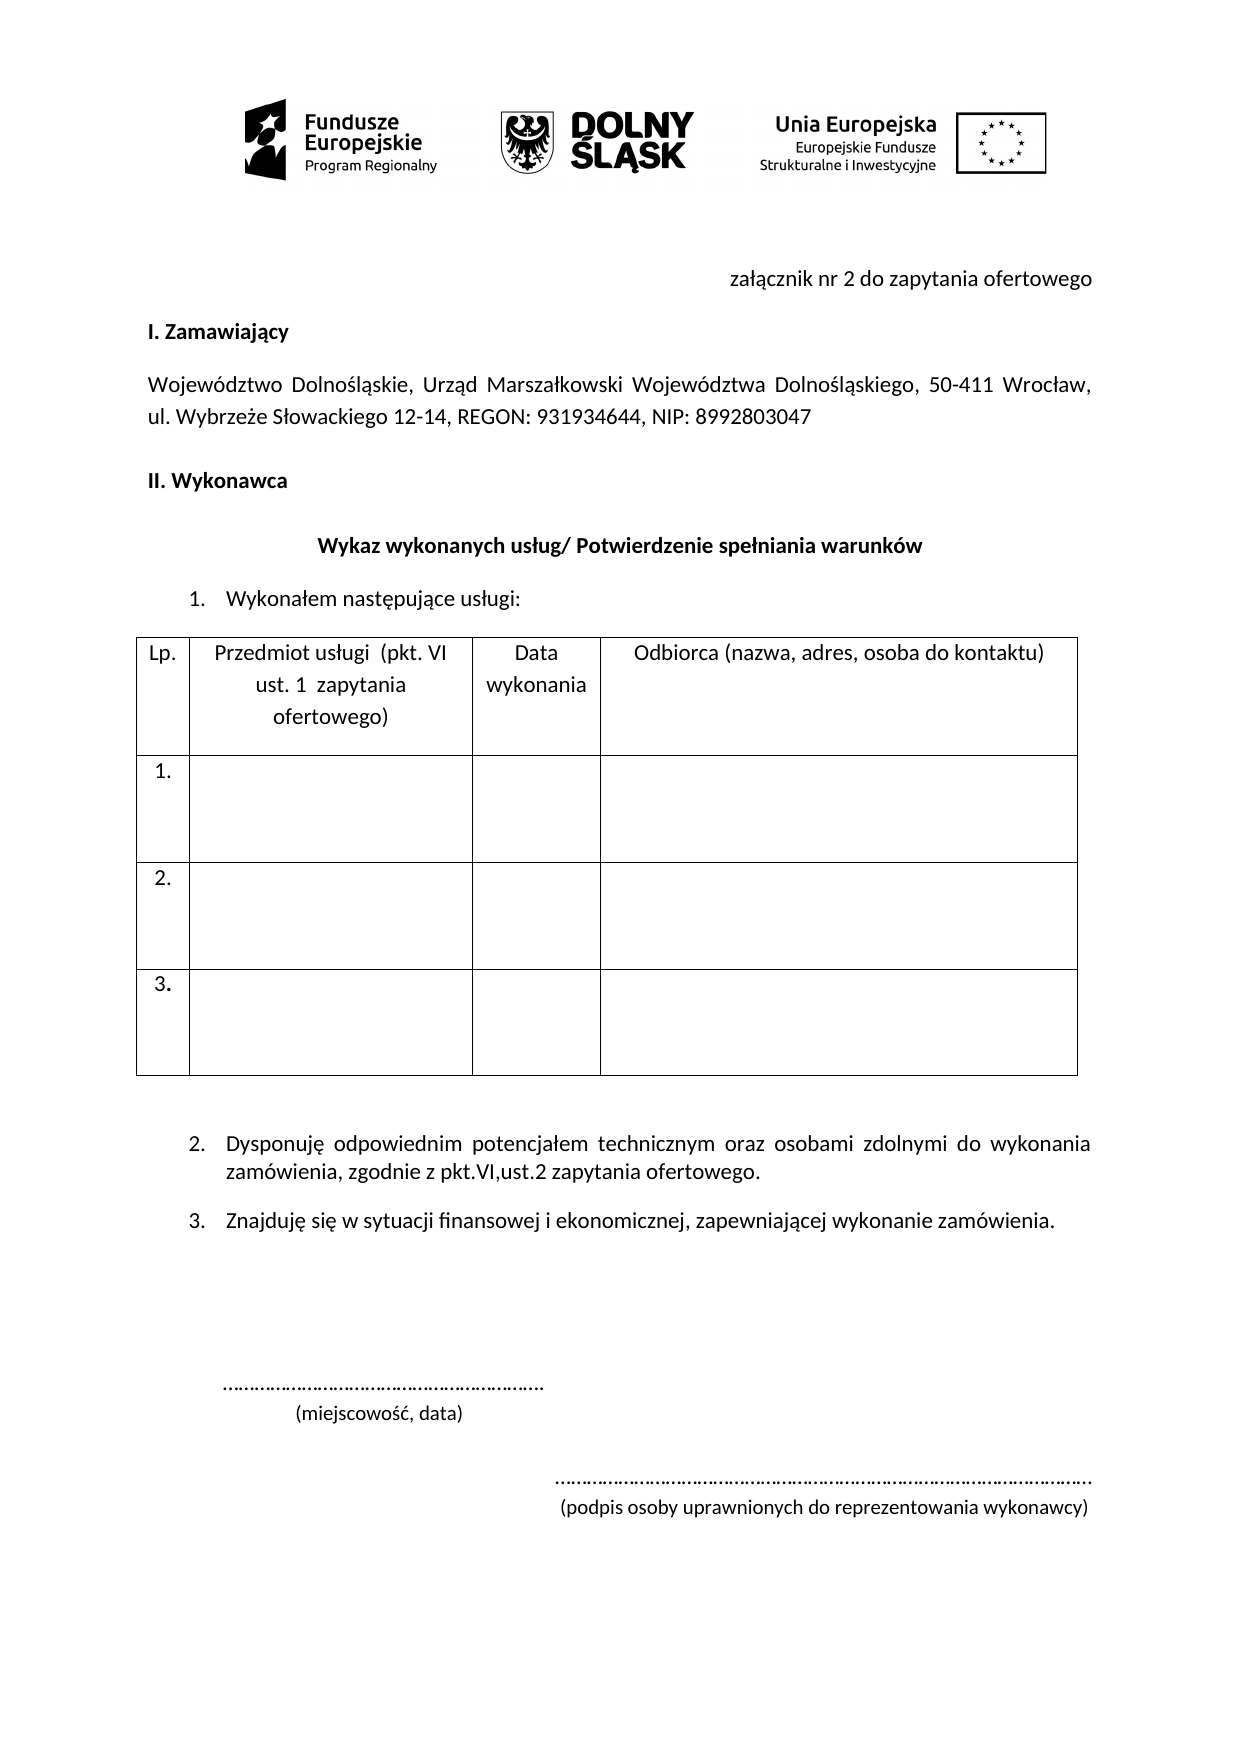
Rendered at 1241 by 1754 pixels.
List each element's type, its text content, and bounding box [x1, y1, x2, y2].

table_header Lp. [137, 638, 189, 755]
table_cell [190, 970, 472, 1075]
table_cell [190, 863, 472, 968]
text I. Zamawiający [148, 317, 1093, 345]
table_cell [601, 970, 1077, 1075]
table_cell [601, 756, 1077, 862]
list (podpis osoby uprawnionych do reprezentowania wykonawcy) [518, 1494, 1093, 1519]
list Dysponuję odpowiednim potencjałem technicznym oraz osobami zdolnymi do wykonania zamówienia, zgodnie z pkt.VI,ust.2 zapytania ofertowego. [188, 1129, 1093, 1185]
table_cell [473, 756, 600, 862]
list Wykonałem następujące usługi: [188, 584, 1093, 612]
table_header Odbiorca (nazwa, adres, osoba do kontaktu) [601, 638, 1077, 755]
table_cell [601, 863, 1077, 968]
text Województwo Dolnośląskie, Urząd Marszałkowski Województwa Dolnośląskiego, 50-411 Wrocław, ul. Wybrzeże Słowackiego 12-14, REGON: 931934644, NIP: 8992803047 [148, 370, 1093, 430]
table_cell [473, 970, 600, 1075]
text załącznik nr 2 do zapytania ofertowego [148, 264, 1093, 292]
picture [245, 92, 1047, 191]
table_cell 1. [137, 756, 189, 862]
text Wykaz wykonanych usług/ Potwierdzenie spełniania warunków [148, 531, 1093, 559]
list (miejscowość, data) [223, 1401, 1093, 1426]
table_cell [473, 863, 600, 968]
table_header Przedmiot usługi (pkt. VI ust. 1 zapytania ofertowego) [190, 638, 472, 755]
list Znajduję się w sytuacji finansowej i ekonomicznej, zapewniającej wykonanie zamówienia. [188, 1206, 1093, 1234]
table_cell 3. [137, 970, 189, 1075]
table_cell [190, 756, 472, 862]
table_cell 2. [137, 863, 189, 968]
table_header Data wykonania [473, 638, 600, 755]
list ………………………………………………………………………………………… [223, 1462, 1093, 1490]
text II. Wykonawca [148, 466, 1093, 494]
list ……………………………………………………. [223, 1368, 1093, 1396]
